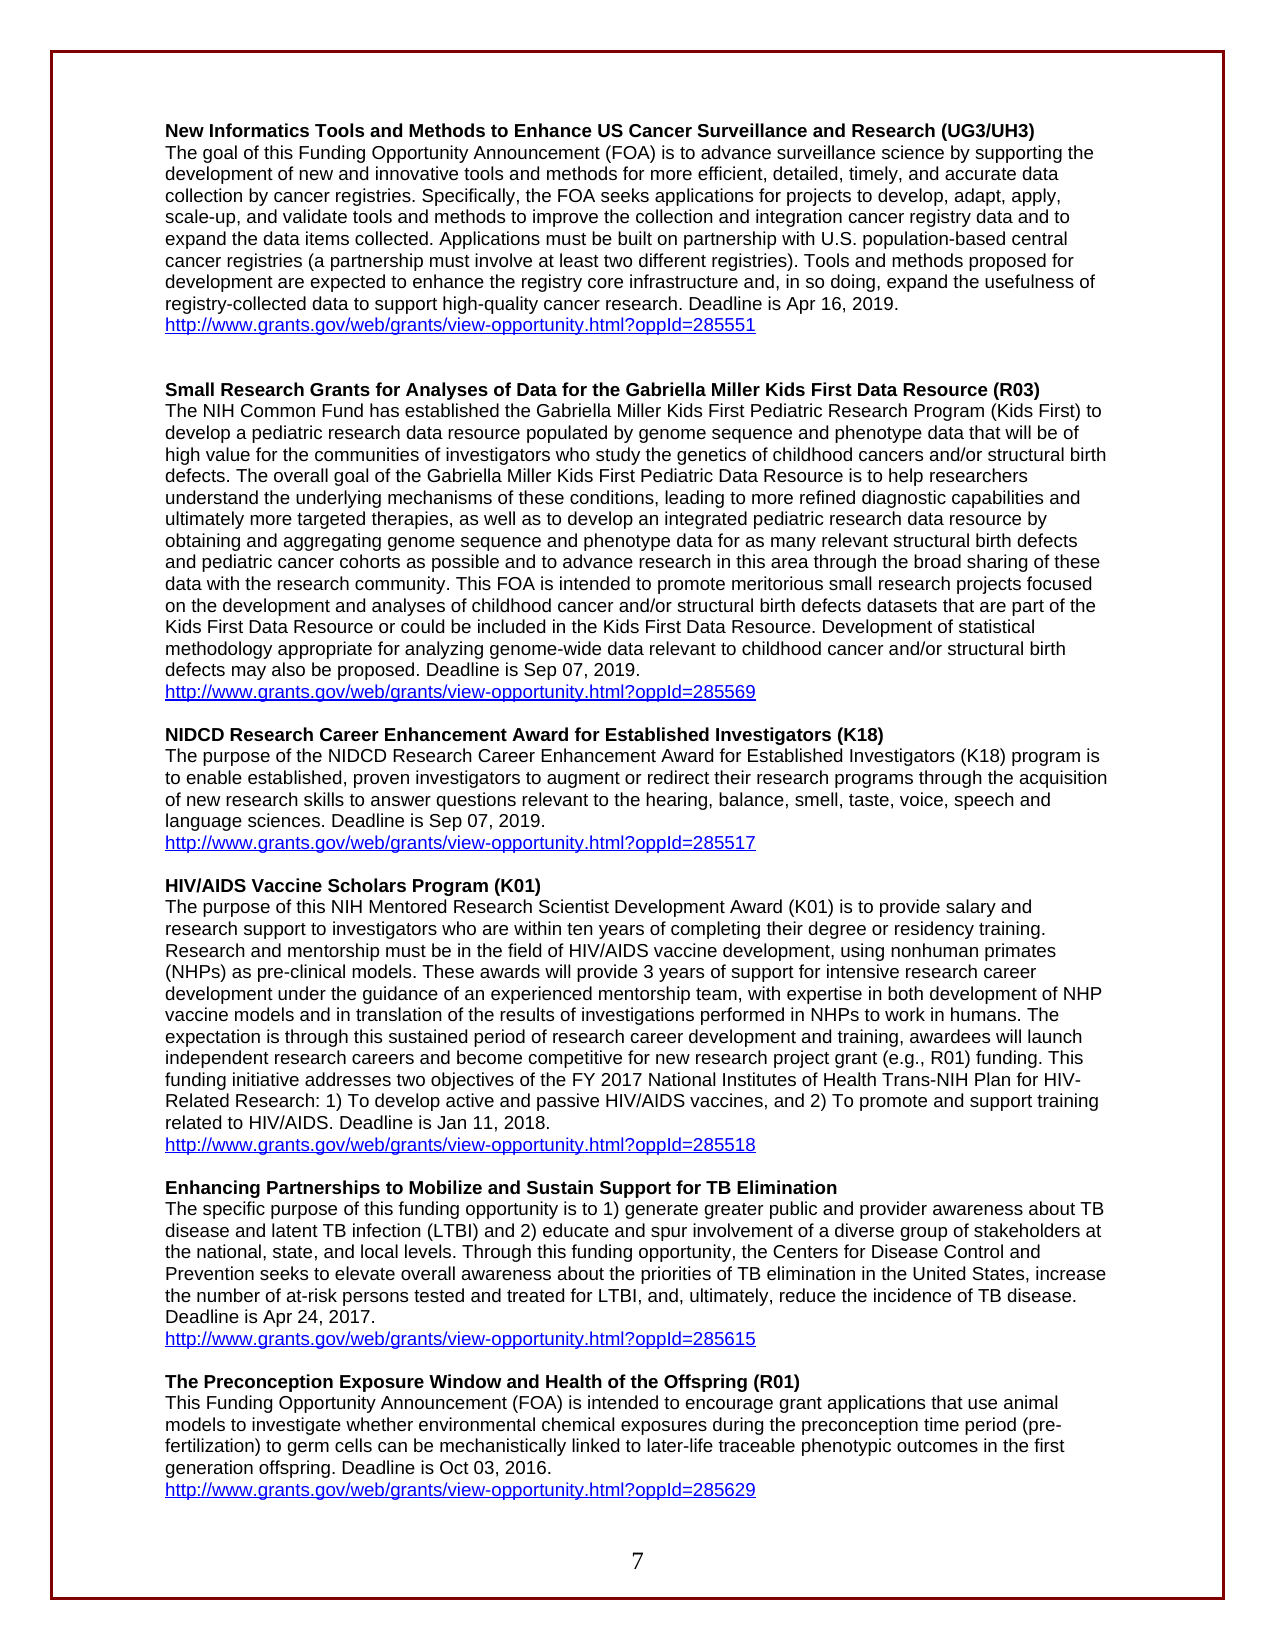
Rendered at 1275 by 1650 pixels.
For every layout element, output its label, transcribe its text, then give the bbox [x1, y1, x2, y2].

text Small Research Grants for Analyses of Data for the Gabriella Miller Kids First Data Resource (R03) [165, 336, 1110, 400]
text http://www.grants.gov/web/grants/view-opportunity.html?oppId=285615 The Preconception Exposure Window and Health of the Offspring (R01) [165, 1327, 1110, 1392]
text http://www.grants.gov/web/grants/view-opportunity.html?oppId=285629 [165, 1478, 1110, 1500]
text The NIH Common Fund has established the Gabriella Miller Kids First Pediatric Research Program (Kids First) to develop a pediatric research data resource populated by genome sequence and phenotype data that will be of high value for the communities of investigators who study the genetics of childhood cancers and/or structural birth defects. The overall goal of the Gabriella Miller Kids First Pediatric Data Resource is to help researchers understand the underlying mechanisms of these conditions, leading to more refined diagnostic capabilities and ultimately more targeted therapies, as well as to develop an integrated pediatric research data resource by obtaining and aggregating genome sequence and phenotype data for as many relevant structural birth defects and pediatric cancer cohorts as possible and to advance research in this area through the broad sharing of these data with the research community. This FOA is intended to promote meritorious small research projects focused on the development and analyses of childhood cancer and/or structural birth defects datasets that are part of the Kids First Data Resource or could be included in the Kids First Data Resource. Development of statistical methodology appropriate for analyzing genome-wide data relevant to childhood cancer and/or structural birth defects may also be proposed. Deadline is Sep 07, 2019. [165, 400, 1110, 681]
text http://www.grants.gov/web/grants/view-opportunity.html?oppId=285518 [165, 1133, 1110, 1155]
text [165, 120, 1110, 142]
text http://www.grants.gov/web/grants/view-opportunity.html?oppId=285569 [165, 681, 1110, 702]
text The purpose of this NIH Mentored Research Scientist Development Award (K01) is to provide salary and research support to investigators who are within ten years of completing their degree or residency training. Research and mentorship must be in the field of HIV/AIDS vaccine development, using nonhuman primates (NHPs) as pre-clinical models. These awards will provide 3 years of support for intensive research career development under the guidance of an experienced mentorship team, with expertise in both development of NHP vaccine models and in translation of the results of investigations performed in NHPs to work in humans. The expectation is through this sustained period of research career development and training, awardees will launch independent research careers and become competitive for new research project grant (e.g., R01) funding. This funding initiative addresses two objectives of the FY 2017 National Institutes of Health Trans-NIH Plan for HIV-Related Research: 1) To develop active and passive HIV/AIDS vaccines, and 2) To promote and support training related to HIV/AIDS. Deadline is Jan 11, 2018. [165, 896, 1110, 1133]
text This Funding Opportunity Announcement (FOA) is intended to encourage grant applications that use animal models to investigate whether environmental chemical exposures during the preconception time period (pre-fertilization) to germ cells can be mechanistically linked to later-life traceable phenotypic outcomes in the first generation offspring. Deadline is Oct 03, 2016. [165, 1392, 1110, 1478]
text The purpose of the NIDCD Research Career Enhancement Award for Established Investigators (K18) program is to enable established, proven investigators to augment or redirect their research programs through the acquisition of new research skills to answer questions relevant to the hearing, balance, smell, taste, voice, speech and language sciences. Deadline is Sep 07, 2019. [165, 745, 1110, 832]
text NIDCD Research Career Enhancement Award for Established Investigators (K18) [165, 702, 1110, 745]
text Enhancing Partnerships to Mobilize and Sustain Support for TB Elimination [165, 1155, 1110, 1198]
text The goal of this Funding Opportunity Announcement (FOA) is to advance surveillance science by supporting the development of new and innovative tools and methods for more efficient, detailed, timely, and accurate data collection by cancer registries. Specifically, the FOA seeks applications for projects to develop, adapt, apply, scale-up, and validate tools and methods to improve the collection and integration cancer registry data and to expand the data items collected. Applications must be built on partnership with U.S. population-based central cancer registries (a partnership must involve at least two different registries). Tools and methods proposed for development are expected to enhance the registry core infrastructure and, in so doing, expand the usefulness of registry-collected data to support high-quality cancer research. Deadline is Apr 16, 2019. [165, 142, 1110, 314]
text The specific purpose of this funding opportunity is to 1) generate greater public and provider awareness about TB disease and latent TB infection (LTBI) and 2) educate and spur involvement of a diverse group of stakeholders at the national, state, and local levels. Through this funding opportunity, the Centers for Disease Control and Prevention seeks to elevate overall awareness about the priorities of TB elimination in the United States, increase the number of at-risk persons tested and treated for LTBI, and, ultimately, reduce the incidence of TB disease. Deadline is Apr 24, 2017. [165, 1198, 1110, 1327]
text http://www.grants.gov/web/grants/view-opportunity.html?oppId=285551 [165, 314, 1110, 336]
text http://www.grants.gov/web/grants/view-opportunity.html?oppId=285517 HIV/AIDS Vaccine Scholars Program (K01) [165, 832, 1110, 896]
